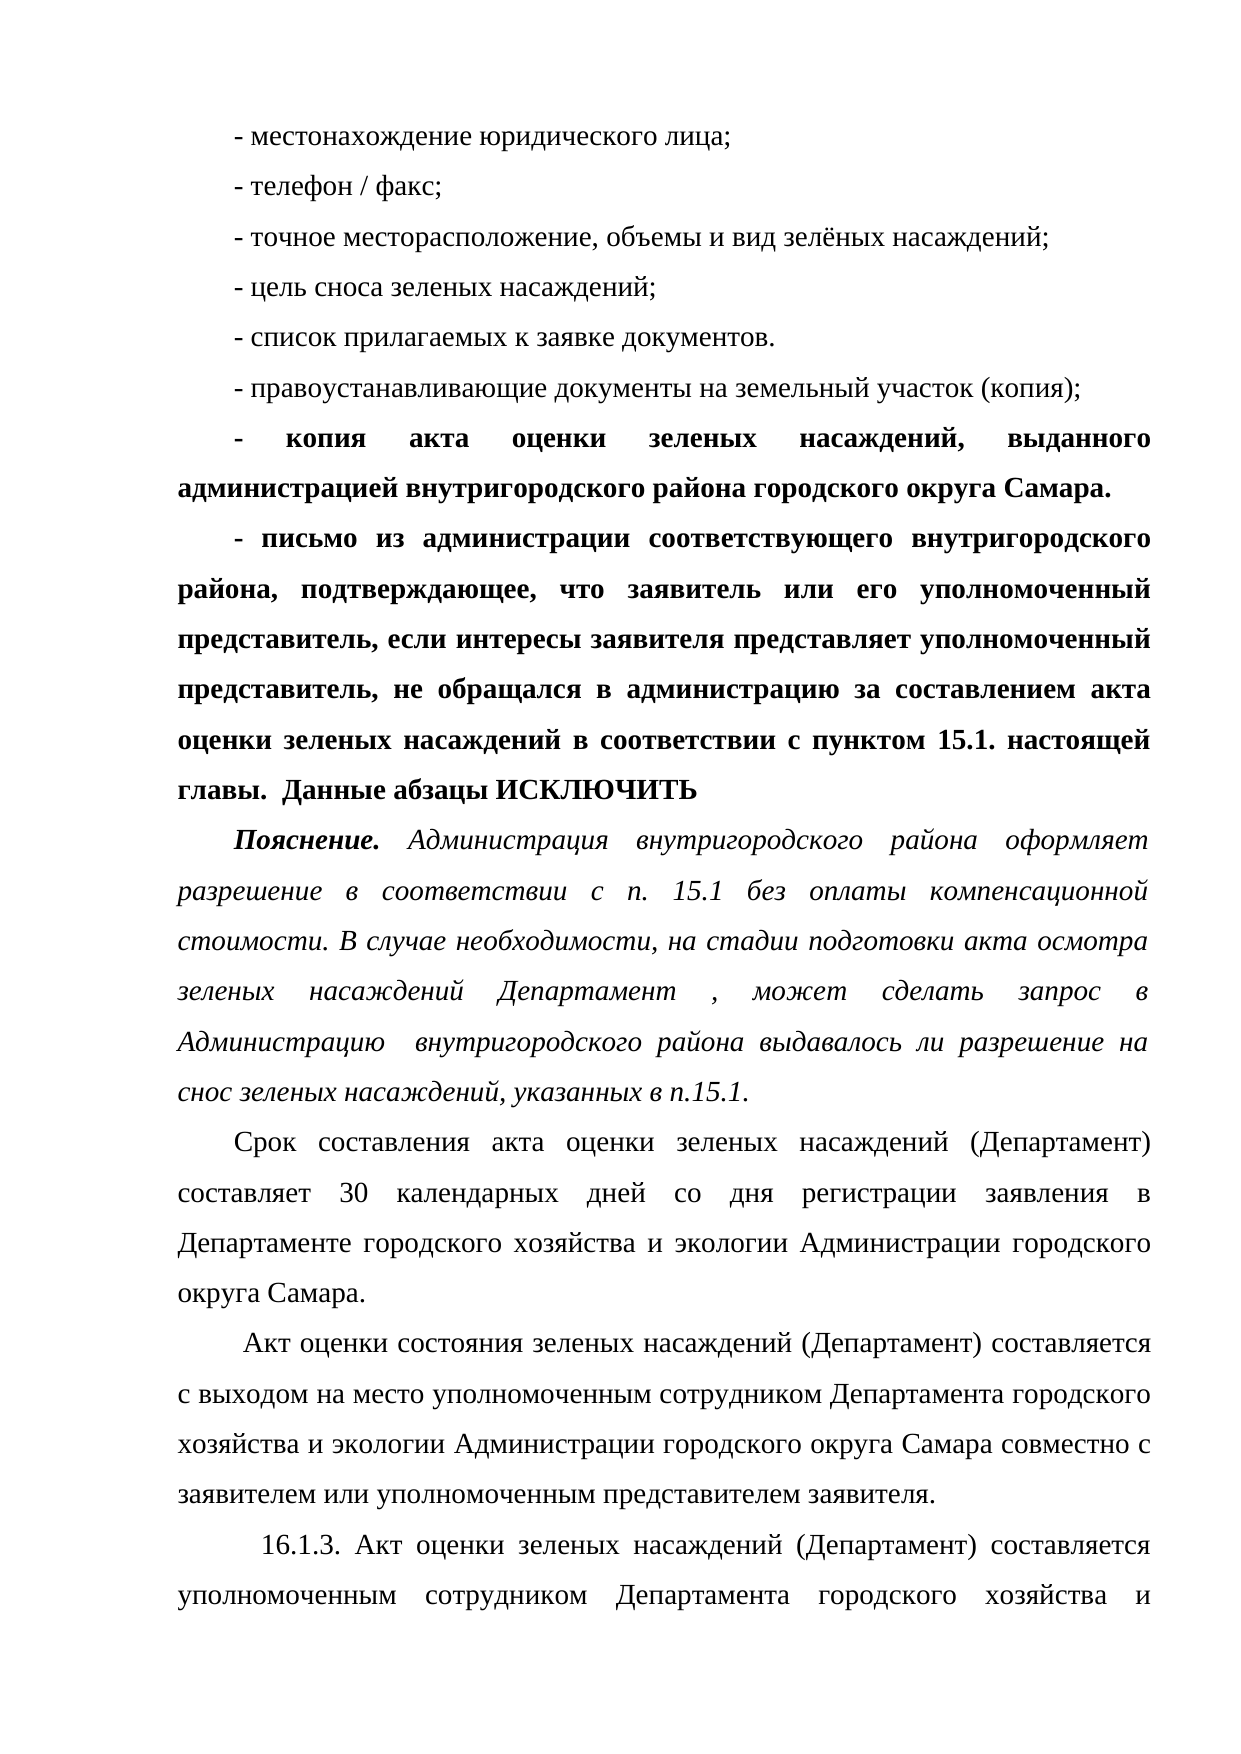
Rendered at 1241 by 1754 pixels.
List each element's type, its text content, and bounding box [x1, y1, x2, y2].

text Пояснение. Администрация внутригородского района оформляет разрешение в соответствии с п. 15.1 без оплаты компенсационной стоимости. В случае необходимости, на стадии подготовки акта осмотра зеленых насаждений Департамент , может сделать запрос в Администрацию внутригородского района выдавалось ли разрешение на снос зеленых насаждений, указанных в п.15.1. [177, 822, 1152, 1108]
text - телефон / факс; [177, 168, 1152, 202]
text - точное месторасположение, объемы и вид зелёных насаждений; [177, 219, 1152, 252]
text Срок составления акта оценки зеленых насаждений (Департамент) составляет 30 календарных дней со дня регистрации заявления в Департаменте городского хозяйства и экологии Администрации городского округа Самара. [177, 1124, 1152, 1309]
text - местонахождение юридического лица; [177, 118, 1152, 152]
text - копия акта оценки зеленых насаждений, выданного администрацией внутригородского района городского округа Самара. [177, 420, 1152, 504]
text - цель сноса зеленых насаждений; [177, 269, 1152, 303]
text - список прилагаемых к заявке документов. [177, 319, 1152, 353]
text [177, 1527, 1152, 1611]
text Акт оценки состояния зеленых насаждений (Департамент) составляется с выходом на место уполномоченным сотрудником Департамента городского хозяйства и экологии Администрации городского округа Самара совместно с заявителем или уполномоченным представителем заявителя. [177, 1326, 1152, 1510]
text - письмо из администрации соответствующего внутригородского района, подтверждающее, что заявитель или его уполномоченный представитель, если интересы заявителя представляет уполномоченный представитель, не обращался в администрацию за составлением акта оценки зеленых насаждений в соответствии с пунктом 15.1. настоящей главы. Данные абзацы ИСКЛЮЧИТЬ [177, 521, 1152, 806]
text - правоустанавливающие документы на земельный участок (копия); [177, 370, 1152, 403]
